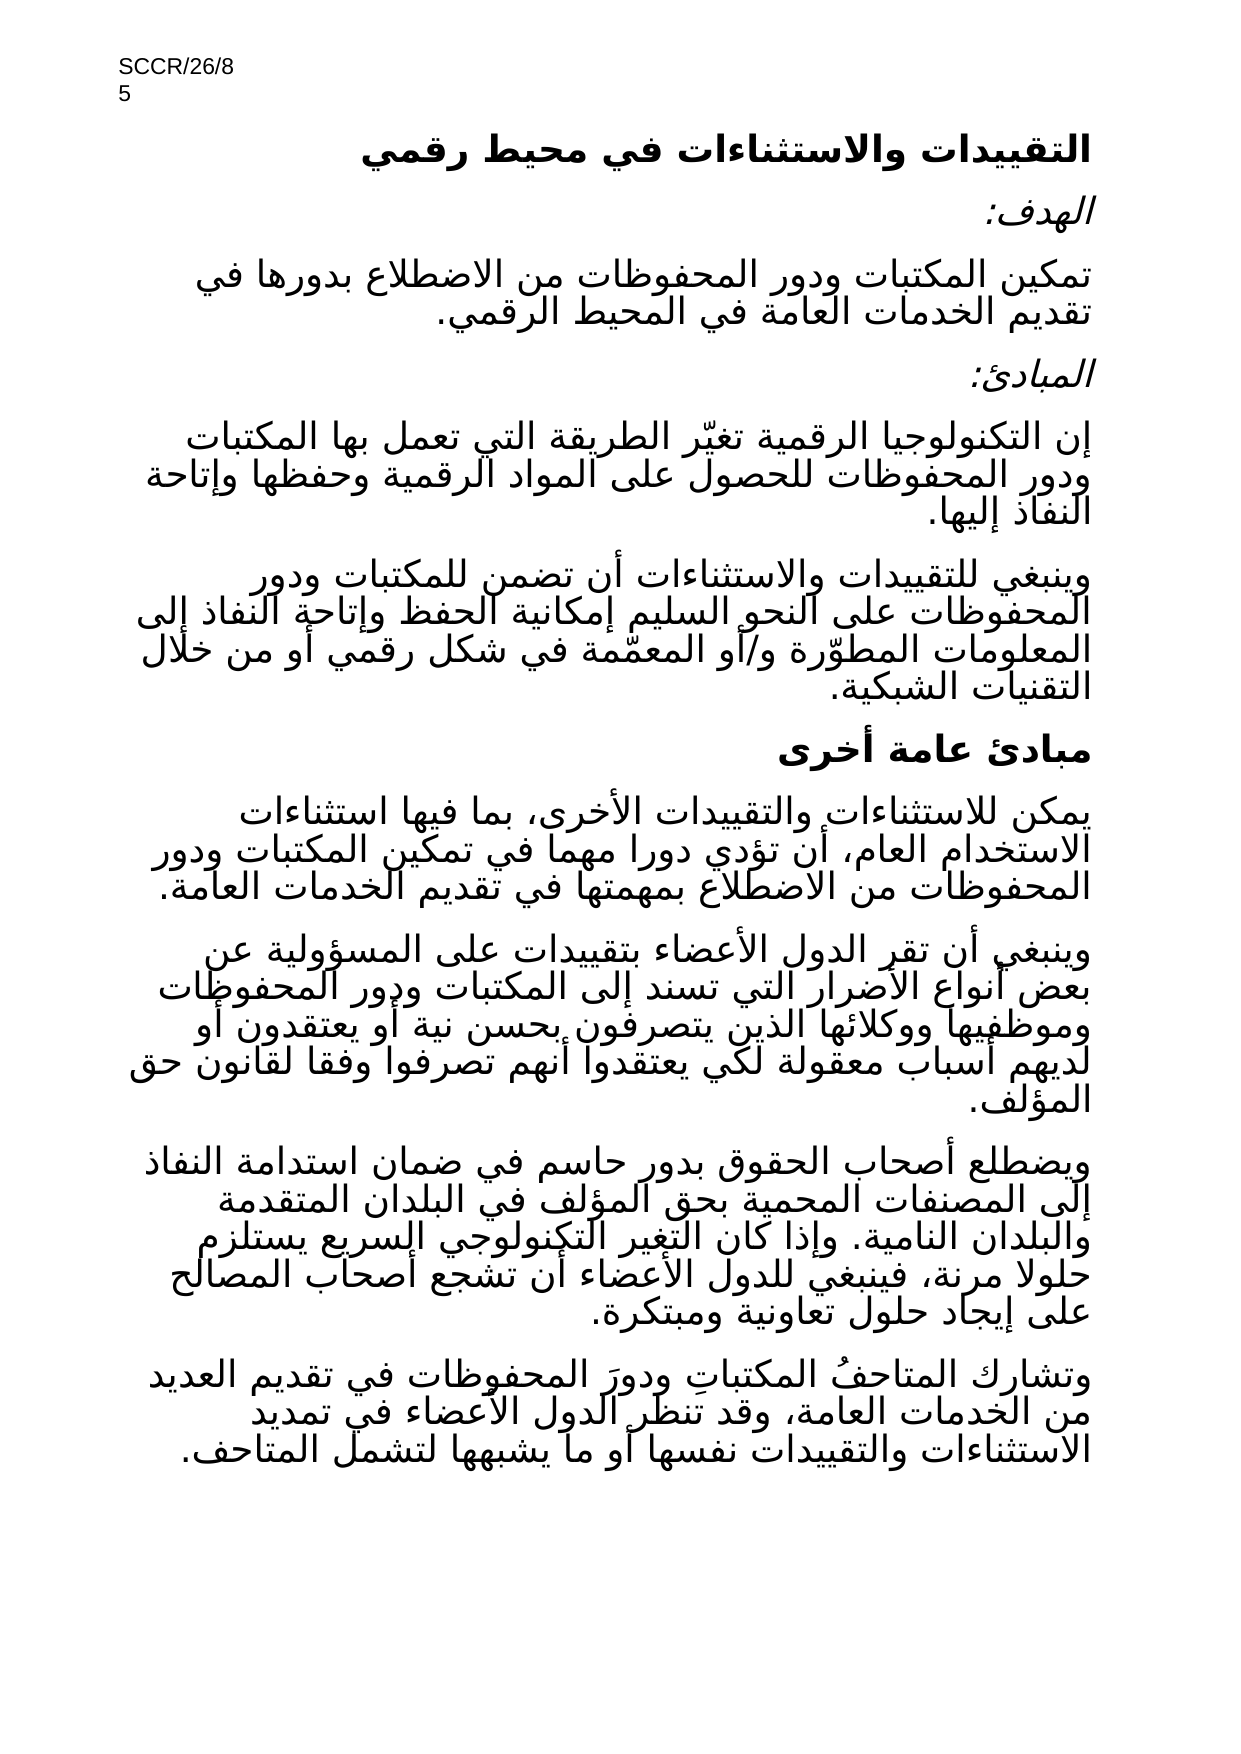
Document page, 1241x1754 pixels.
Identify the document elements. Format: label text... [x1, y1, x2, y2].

text مبادئ عامة أخرى [118, 732, 1092, 770]
text ويضطلع أصحاب الحقوق بدور حاسم في ضمان استدامة النفاذ إلى المصنفات المحمية بحق المؤلف في البلدان المتقدمة والبلدان النامية. وإذا كان التغير التكنولوجي السريع يستلزم حلولا مرنة، فينبغي للدول الأعضاء أن تشجع أصحاب المصالح على إيجاد حلول تعاونية ومبتكرة. [118, 1145, 1092, 1332]
text وينبغي للتقييدات والاستثناءات أن تضمن للمكتبات ودور المحفوظات على النحو السليم إمكانية الحفظ وإتاحة النفاذ إلى المعلومات المطوّرة و/أو المعمّمة في شكل رقمي أو من خلال التقنيات الشبكية. [118, 557, 1092, 707]
text وينبغي أن تقر الدول الأعضاء بتقييدات على المسؤولية عن بعض أنواع الأضرار التي تسند إلى المكتبات ودور المحفوظات وموظفيها ووكلائها الذين يتصرفون بحسن نية أو يعتقدون أو لديهم أسباب معقولة لكي يعتقدوا أنهم تصرفوا وفقا لقانون حق المؤلف. [118, 932, 1092, 1120]
text إن التكنولوجيا الرقمية تغيّر الطريقة التي تعمل بها المكتبات ودور المحفوظات للحصول على المواد الرقمية وحفظها وإتاحة النفاذ إليها. [118, 420, 1092, 532]
text وتشارك المتاحفُ المكتباتِ ودورَ المحفوظات في تقديم العديد من الخدمات العامة، وقد تنظر الدول الأعضاء في تمديد الاستثناءات والتقييدات نفسها أو ما يشبهها لتشمل المتاحف. [118, 1357, 1092, 1470]
text الهدف: [118, 195, 1092, 232]
text المبادئ: [118, 357, 1092, 395]
text يمكن للاستثناءات والتقييدات الأخرى، بما فيها استثناءات الاستخدام العام، أن تؤدي دورا مهما في تمكين المكتبات ودور المحفوظات من الاضطلاع بمهمتها في تقديم الخدمات العامة. [118, 795, 1092, 907]
text التقييدات والاستثناءات في محيط رقمي [118, 132, 1092, 170]
text تمكين المكتبات ودور المحفوظات من الاضطلاع بدورها في تقديم الخدمات العامة في المحيط الرقمي. [118, 257, 1092, 332]
